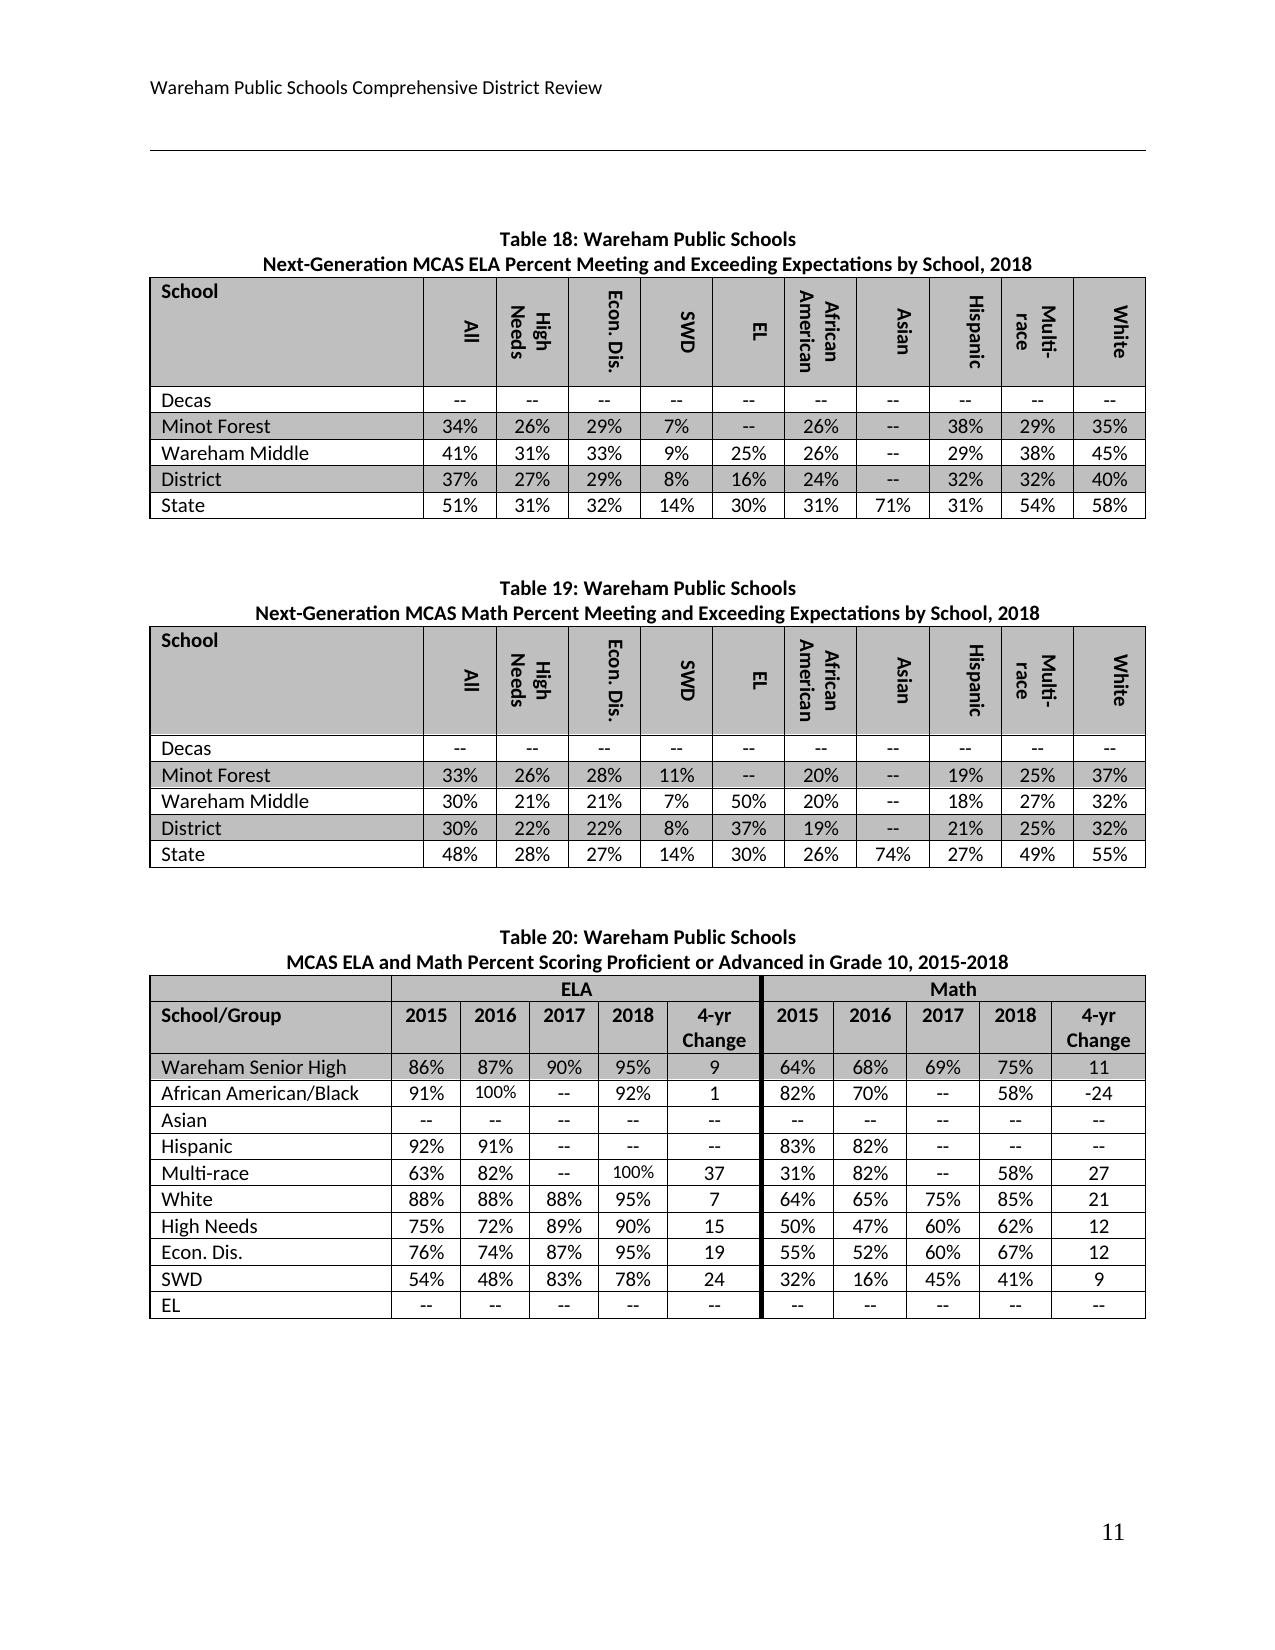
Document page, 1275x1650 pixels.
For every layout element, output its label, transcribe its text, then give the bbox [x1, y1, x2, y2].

table_cell 88% [530, 1186, 598, 1212]
table_cell 9 [668, 1054, 759, 1079]
table_cell ELA [392, 976, 759, 1001]
table_cell 89% [530, 1213, 598, 1238]
table_cell Asian [151, 1107, 391, 1132]
table_cell 2015 [764, 1002, 833, 1053]
table_cell State [151, 493, 423, 518]
table_cell 78% [599, 1266, 667, 1291]
table_cell District [151, 466, 423, 492]
table_cell 60% [907, 1239, 979, 1265]
table_cell 2018 [599, 1002, 667, 1053]
table_cell 27% [930, 841, 1001, 867]
table_cell 70% [834, 1081, 906, 1106]
table_cell -- [785, 387, 856, 412]
table_cell School [151, 627, 423, 734]
table_cell Asian [857, 627, 929, 734]
table_cell Multi-race [151, 1160, 391, 1185]
table_cell 29% [1002, 413, 1073, 439]
table_cell Econ. Dis. [569, 278, 640, 386]
table_header Table 19: Wareham Public Schools Next-Generation MCAS Math Percent Meeting and Exceeding Expectations by School, 2018 [150, 575, 1146, 626]
table_cell 16% [834, 1266, 906, 1291]
table_cell 91% [392, 1081, 460, 1106]
table_cell Hispanic [930, 278, 1001, 386]
table_cell 2017 [907, 1002, 979, 1053]
table_cell District [151, 815, 423, 840]
table_cell 47% [834, 1213, 906, 1238]
table_cell -- [530, 1160, 598, 1185]
table_cell -- [668, 1134, 759, 1159]
table_cell -- [424, 736, 496, 761]
table_cell 32% [764, 1266, 833, 1291]
table_cell SWD [641, 278, 712, 386]
table_cell 25% [713, 440, 784, 465]
table_cell High Needs [151, 1213, 391, 1238]
table_cell 58% [980, 1081, 1051, 1106]
table_cell -- [392, 1107, 460, 1132]
table_cell -- [857, 466, 929, 492]
table_cell -- [569, 387, 640, 412]
table_cell 34% [424, 413, 496, 439]
table_cell -- [599, 1134, 667, 1159]
table_cell 68% [834, 1054, 906, 1079]
table_cell -- [668, 1107, 759, 1132]
table_cell 35% [1074, 413, 1145, 439]
table_cell 25% [1002, 762, 1073, 787]
table_cell -- [1074, 387, 1145, 412]
table_cell State [151, 841, 423, 867]
table_cell 26% [497, 413, 568, 439]
table_cell -- [1052, 1134, 1145, 1159]
table_cell -- [497, 736, 568, 761]
table_cell 8% [641, 466, 712, 492]
table_cell 64% [764, 1186, 833, 1212]
table_cell 75% [392, 1213, 460, 1238]
table_cell -- [785, 736, 856, 761]
table_cell 11% [641, 762, 712, 787]
table_cell 87% [530, 1239, 598, 1265]
table_cell -- [599, 1107, 667, 1132]
table_cell 32% [1074, 789, 1145, 814]
table_cell 58% [980, 1160, 1051, 1185]
table_cell 4-yr Change [668, 1002, 759, 1053]
table_cell -- [530, 1081, 598, 1106]
table_cell 31% [785, 493, 856, 518]
table_cell 2016 [834, 1002, 906, 1053]
table_cell 67% [980, 1239, 1051, 1265]
table_cell 75% [907, 1186, 979, 1212]
table_cell 49% [1002, 841, 1073, 867]
table_cell 12 [1052, 1239, 1145, 1265]
table_cell 92% [599, 1081, 667, 1106]
table_cell 83% [764, 1134, 833, 1159]
table_cell 54% [392, 1266, 460, 1291]
table_cell -- [930, 736, 1001, 761]
table_cell -- [1002, 736, 1073, 761]
table_cell EL [713, 627, 784, 734]
table_cell 32% [1002, 466, 1073, 492]
table_cell 21% [569, 789, 640, 814]
table_cell 91% [461, 1134, 529, 1159]
table_cell High Needs [497, 627, 568, 734]
table_cell 8% [641, 815, 712, 840]
table_cell 32% [930, 466, 1001, 492]
table_cell White [1074, 278, 1145, 386]
table_cell -- [641, 736, 712, 761]
table_header Table 20: Wareham Public Schools MCAS ELA and Math Percent Scoring Proficient or Advanced in Grade 10, 2015-2018 [150, 924, 1146, 975]
table_cell -- [1002, 387, 1073, 412]
table_cell 18% [930, 789, 1001, 814]
table_cell 83% [530, 1266, 598, 1291]
table_cell 30% [424, 789, 496, 814]
table_cell 1 [668, 1081, 759, 1106]
table_cell 14% [641, 493, 712, 518]
table_cell 32% [1074, 815, 1145, 840]
table_cell -- [764, 1292, 833, 1318]
table_cell 76% [392, 1239, 460, 1265]
table_cell 7% [641, 789, 712, 814]
table_cell -- [641, 387, 712, 412]
table_cell -- [930, 387, 1001, 412]
table_cell 37% [424, 466, 496, 492]
table_cell -- [530, 1134, 598, 1159]
table_cell -- [713, 736, 784, 761]
table_cell 12 [1052, 1213, 1145, 1238]
table_cell -- [424, 387, 496, 412]
table_cell 29% [930, 440, 1001, 465]
table_cell African American [785, 627, 856, 734]
table_cell Econ. Dis. [569, 627, 640, 734]
table_cell 27% [1002, 789, 1073, 814]
table_cell -- [569, 736, 640, 761]
table_cell 45% [1074, 440, 1145, 465]
table_cell 86% [392, 1054, 460, 1079]
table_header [150, 151, 1146, 277]
table_cell -- [857, 440, 929, 465]
table_cell 40% [1074, 466, 1145, 492]
table_cell 19 [668, 1239, 759, 1265]
table_cell 82% [461, 1160, 529, 1185]
table_cell Decas [151, 387, 423, 412]
table_cell School [151, 278, 423, 386]
table_cell 31% [497, 493, 568, 518]
table_cell 90% [599, 1213, 667, 1238]
table_cell 30% [713, 493, 784, 518]
table_cell 26% [785, 841, 856, 867]
table_cell -- [530, 1292, 598, 1318]
table_cell High Needs [497, 278, 568, 386]
table_cell 24 [668, 1266, 759, 1291]
table_cell 95% [599, 1239, 667, 1265]
table_cell 37% [713, 815, 784, 840]
table_cell 15 [668, 1213, 759, 1238]
table_cell 38% [1002, 440, 1073, 465]
table_cell 82% [834, 1160, 906, 1185]
table_cell -- [857, 789, 929, 814]
table_cell 20% [785, 762, 856, 787]
table_cell Minot Forest [151, 413, 423, 439]
table_cell 65% [834, 1186, 906, 1212]
table_cell 20% [785, 789, 856, 814]
table_cell 21% [930, 815, 1001, 840]
table_cell 50% [713, 789, 784, 814]
table_cell -- [461, 1107, 529, 1132]
table_cell 88% [461, 1186, 529, 1212]
table_cell 4-yr Change [1052, 1002, 1145, 1053]
table_cell -- [907, 1160, 979, 1185]
table_cell 54% [1002, 493, 1073, 518]
table_cell -- [907, 1292, 979, 1318]
table_cell 58% [1074, 493, 1145, 518]
table_cell 72% [461, 1213, 529, 1238]
table_cell -- [834, 1107, 906, 1132]
table_cell African American [785, 278, 856, 386]
table_cell 48% [424, 841, 496, 867]
table_cell 9 [1052, 1266, 1145, 1291]
table_cell -- [764, 1107, 833, 1132]
table_cell -- [1052, 1107, 1145, 1132]
table_cell 7 [668, 1186, 759, 1212]
table_cell 63% [392, 1160, 460, 1185]
table_cell Hispanic [930, 627, 1001, 734]
table_cell Math [764, 976, 1145, 1001]
table_cell -- [857, 413, 929, 439]
table_cell Decas [151, 736, 423, 761]
table_cell 19% [930, 762, 1001, 787]
table_cell 69% [907, 1054, 979, 1079]
table_cell -- [497, 387, 568, 412]
table_cell -- [857, 815, 929, 840]
table_cell -- [907, 1107, 979, 1132]
table_cell 52% [834, 1239, 906, 1265]
table_cell SWD [641, 627, 712, 734]
table_cell 32% [569, 493, 640, 518]
table_cell EL [151, 1292, 391, 1318]
table_cell 26% [497, 762, 568, 787]
table_cell 29% [569, 413, 640, 439]
table_cell 37 [668, 1160, 759, 1185]
table_cell 95% [599, 1054, 667, 1079]
table_cell -- [1052, 1292, 1145, 1318]
table_cell 16% [713, 466, 784, 492]
table_cell African American/Black [151, 1081, 391, 1106]
table_cell 88% [392, 1186, 460, 1212]
table_cell 2018 [980, 1002, 1051, 1053]
table_cell 100% [461, 1081, 529, 1106]
table_cell 11 [1052, 1054, 1145, 1079]
table_cell Asian [857, 278, 929, 386]
table_cell 41% [980, 1266, 1051, 1291]
table_cell -- [392, 1292, 460, 1318]
table_cell 100% [599, 1160, 667, 1185]
table_cell 22% [497, 815, 568, 840]
table_cell -- [980, 1107, 1051, 1132]
table_cell 25% [1002, 815, 1073, 840]
table_cell 14% [641, 841, 712, 867]
table_cell 28% [569, 762, 640, 787]
table_cell White [151, 1186, 391, 1212]
table_cell 60% [907, 1213, 979, 1238]
table_cell Wareham Middle [151, 440, 423, 465]
table_cell 64% [764, 1054, 833, 1079]
table_cell 62% [980, 1213, 1051, 1238]
table_cell -- [834, 1292, 906, 1318]
table_cell 74% [461, 1239, 529, 1265]
table_cell -- [857, 387, 929, 412]
table_cell Multi-race [1002, 278, 1073, 386]
table_cell -- [857, 736, 929, 761]
table_cell 71% [857, 493, 929, 518]
table_cell -- [1074, 736, 1145, 761]
table_cell Econ. Dis. [151, 1239, 391, 1265]
table_cell -- [713, 387, 784, 412]
table_cell 24% [785, 466, 856, 492]
table_cell 33% [569, 440, 640, 465]
table_cell 2017 [530, 1002, 598, 1053]
table_cell 55% [1074, 841, 1145, 867]
table_cell 19% [785, 815, 856, 840]
table_cell 28% [497, 841, 568, 867]
table_cell 7% [641, 413, 712, 439]
table_cell -- [713, 762, 784, 787]
table_cell All [424, 278, 496, 386]
table_cell 75% [980, 1054, 1051, 1079]
table_cell 21% [497, 789, 568, 814]
table_cell SWD [151, 1266, 391, 1291]
table_cell 82% [764, 1081, 833, 1106]
table_cell -- [980, 1134, 1051, 1159]
table_cell EL [713, 278, 784, 386]
table_cell 27 [1052, 1160, 1145, 1185]
table_cell Multi-race [1002, 627, 1073, 734]
table_cell 87% [461, 1054, 529, 1079]
table_cell 30% [424, 815, 496, 840]
table_cell 21 [1052, 1186, 1145, 1212]
table_cell 90% [530, 1054, 598, 1079]
table_cell 85% [980, 1186, 1051, 1212]
table_cell Wareham Middle [151, 789, 423, 814]
table_cell -- [907, 1134, 979, 1159]
table_cell 82% [834, 1134, 906, 1159]
table_cell 30% [713, 841, 784, 867]
table_cell -- [461, 1292, 529, 1318]
table_cell 51% [424, 493, 496, 518]
table_cell School/Group [151, 1002, 391, 1053]
table_cell 48% [461, 1266, 529, 1291]
table_cell -- [857, 762, 929, 787]
table_cell -- [668, 1292, 759, 1318]
table_cell 2016 [461, 1002, 529, 1053]
table_cell 31% [930, 493, 1001, 518]
table_cell -- [980, 1292, 1051, 1318]
table_cell 33% [424, 762, 496, 787]
table_cell -24 [1052, 1081, 1145, 1106]
table_cell 92% [392, 1134, 460, 1159]
table_cell 31% [764, 1160, 833, 1185]
table_cell 26% [785, 440, 856, 465]
table_cell All [424, 627, 496, 734]
table_cell 26% [785, 413, 856, 439]
table_cell 74% [857, 841, 929, 867]
table_cell 55% [764, 1239, 833, 1265]
table_cell 27% [569, 841, 640, 867]
table_cell 38% [930, 413, 1001, 439]
table_cell 27% [497, 466, 568, 492]
table_cell Minot Forest [151, 762, 423, 787]
table_cell -- [599, 1292, 667, 1318]
table_cell 9% [641, 440, 712, 465]
table_cell [151, 976, 391, 1001]
table_cell Hispanic [151, 1134, 391, 1159]
table_cell 45% [907, 1266, 979, 1291]
table_cell -- [713, 413, 784, 439]
table_cell 29% [569, 466, 640, 492]
table_cell 41% [424, 440, 496, 465]
table_cell White [1074, 627, 1145, 734]
table_cell 37% [1074, 762, 1145, 787]
table_cell -- [530, 1107, 598, 1132]
table_cell 2015 [392, 1002, 460, 1053]
table_cell -- [907, 1081, 979, 1106]
table_cell Wareham Senior High [151, 1054, 391, 1079]
table_cell 31% [497, 440, 568, 465]
table_cell 22% [569, 815, 640, 840]
table_cell 50% [764, 1213, 833, 1238]
table_cell 95% [599, 1186, 667, 1212]
